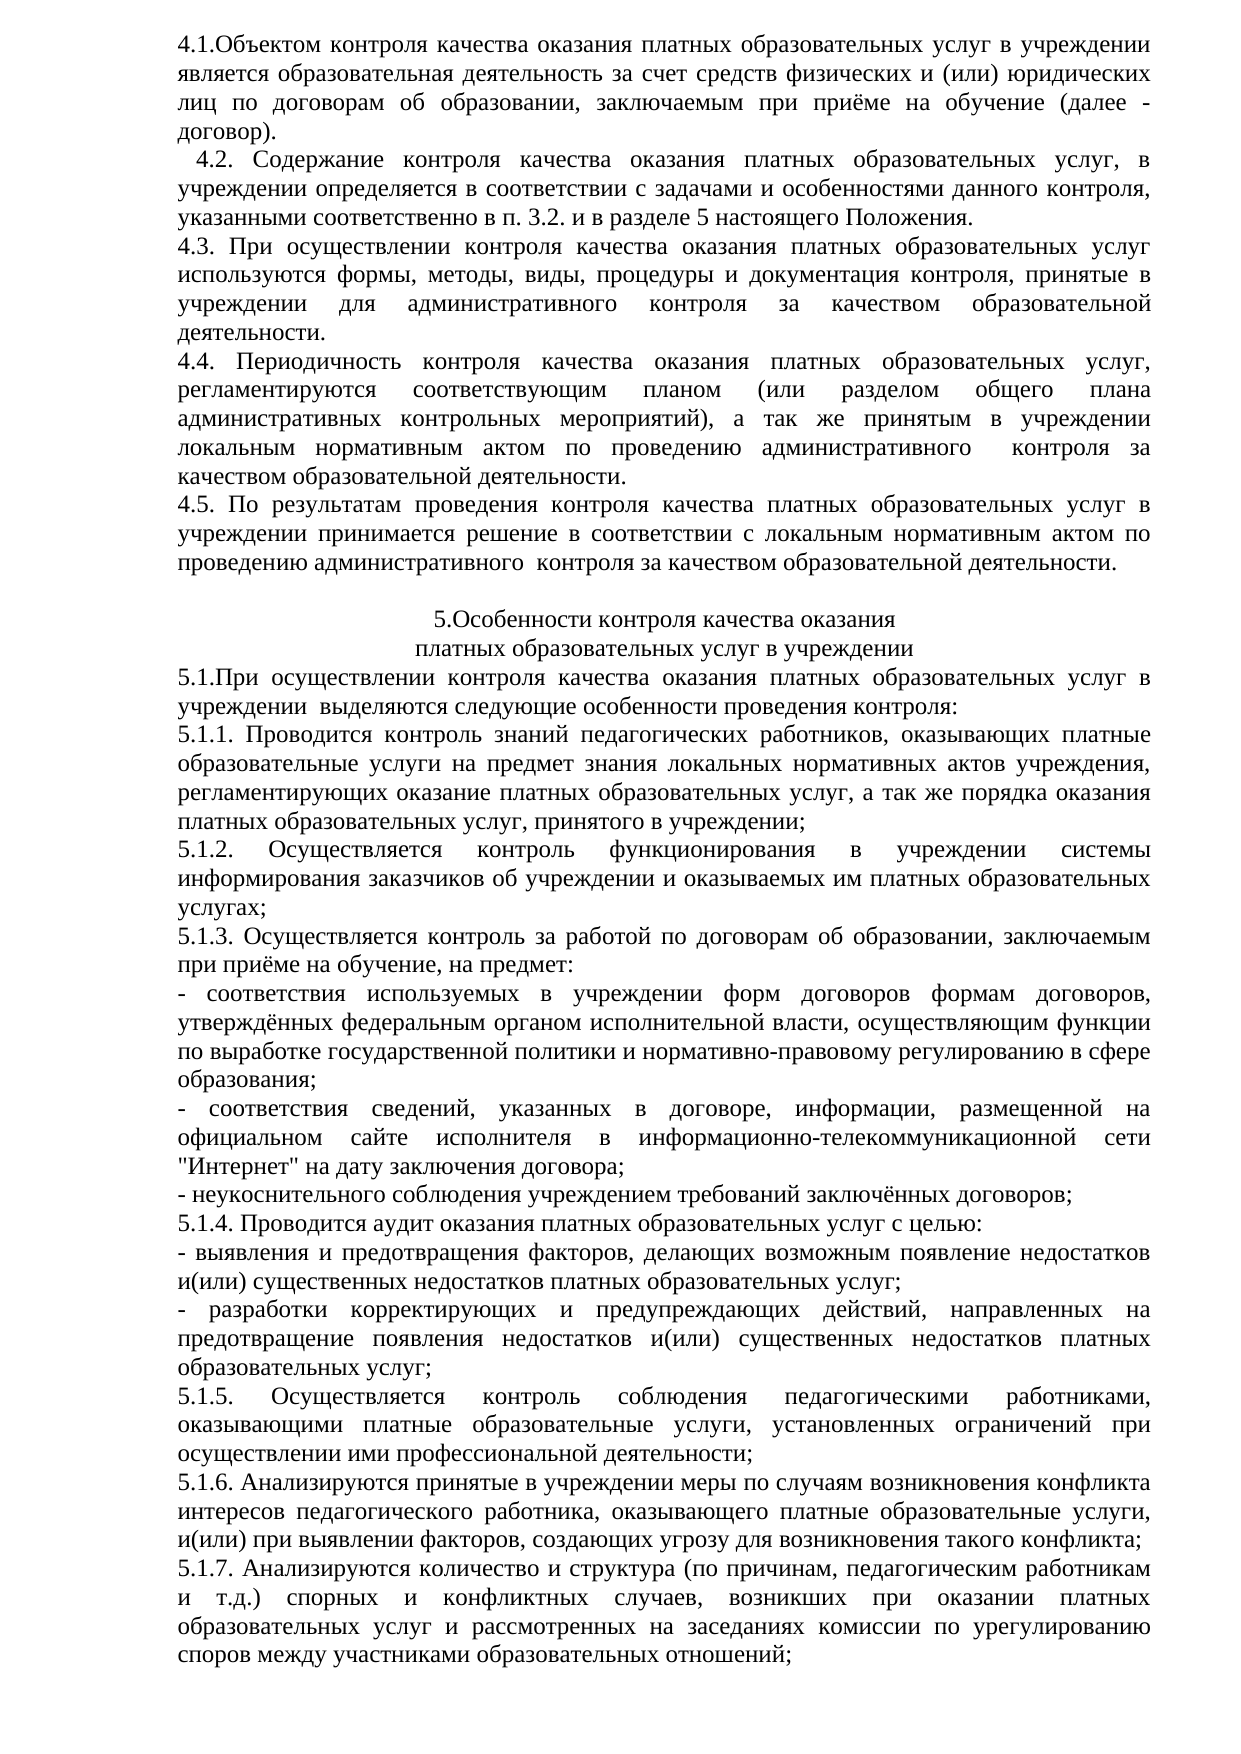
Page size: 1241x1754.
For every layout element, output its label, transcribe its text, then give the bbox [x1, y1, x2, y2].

text 5.1.3. Осуществляется контроль за работой по договорам об образовании, заключаемым при приёме на обучение, на предмет: [177, 921, 1152, 978]
text 5.1.6. Анализируются принятые в учреждении меры по случаям возникновения конфликта интересов педагогического работника, оказывающего платные образовательные услуги, и(или) при выявлении факторов, создающих угрозу для возникновения такого конфликта; [177, 1467, 1152, 1553]
text 5.1.4. Проводится аудит оказания платных образовательных услуг с целью: [177, 1208, 1152, 1237]
text 5.1.7. Анализируются количество и структура (по причинам, педагогическим работникам и т.д.) спорных и конфликтных случаев, возникших при оказании платных образовательных услуг и рассмотренных на заседаниях комиссии по урегулированию споров между участниками образовательных отношений; [177, 1553, 1152, 1668]
text 4.4. Периодичность контроля качества оказания платных образовательных услуг, регламентируются соответствующим планом (или разделом общего плана административных контрольных мероприятий), а так же принятым в учреждении локальным нормативным актом по проведению административного контроля за качеством образовательной деятельности. [177, 346, 1152, 489]
text 4.3. При осуществлении контроля качества оказания платных образовательных услуг используются формы, методы, виды, процедуры и документация контроля, принятые в учреждении для административного контроля за качеством образовательной деятельности. [177, 231, 1152, 346]
text - соответствия используемых в учреждении форм договоров формам договоров, утверждённых федеральным органом исполнительной власти, осуществляющим функции по выработке государственной политики и нормативно-правовому регулированию в сфере образования; [177, 978, 1152, 1093]
text 4.5. По результатам проведения контроля качества платных образовательных услуг в учреждении принимается решение в соответствии с локальным нормативным актом по проведению административного контроля за качеством образовательной деятельности. [177, 489, 1152, 576]
text 4.1.Объектом контроля качества оказания платных образовательных услуг в учреждении является образовательная деятельность за счет средств физических и (или) юридических лиц по договорам об образовании, заключаемым при приёме на обучение (далее - договор). [177, 29, 1152, 144]
text 5.Особенности контроля качества оказания [177, 604, 1152, 633]
text платных образовательных услуг в учреждении [177, 633, 1152, 662]
text 5.1.5. Осуществляется контроль соблюдения педагогическими работниками, оказывающими платные образовательные услуги, установленных ограничений при осуществлении ими профессиональной деятельности; [177, 1381, 1152, 1467]
text - соответствия сведений, указанных в договоре, информации, размещенной на официальном сайте исполнителя в информационно-телекоммуникационной сети "Интернет" на дату заключения договора; [177, 1093, 1152, 1179]
text 5.1.2. Осуществляется контроль функционирования в учреждении системы информирования заказчиков об учреждении и оказываемых им платных образовательных услугах; [177, 834, 1152, 921]
text 4.2. Содержание контроля качества оказания платных образовательных услуг, в учреждении определяется в соответствии с задачами и особенностями данного контроля, указанными соответственно в п. 3.2. и в разделе 5 настоящего Положения. [177, 144, 1152, 231]
text - выявления и предотвращения факторов, делающих возможным появление недостатков и(или) существенных недостатков платных образовательных услуг; [177, 1237, 1152, 1294]
text - неукоснительного соблюдения учреждением требований заключённых договоров; [177, 1179, 1152, 1208]
text 5.1.1. Проводится контроль знаний педагогических работников, оказывающих платные образовательные услуги на предмет знания локальных нормативных актов учреждения, регламентирующих оказание платных образовательных услуг, а так же порядка оказания платных образовательных услуг, принятого в учреждении; [177, 719, 1152, 834]
text 5.1.При осуществлении контроля качества оказания платных образовательных услуг в учреждении выделяются следующие особенности проведения контроля: [177, 662, 1152, 719]
text - разработки корректирующих и предупреждающих действий, направленных на предотвращение появления недостатков и(или) существенных недостатков платных образовательных услуг; [177, 1294, 1152, 1381]
